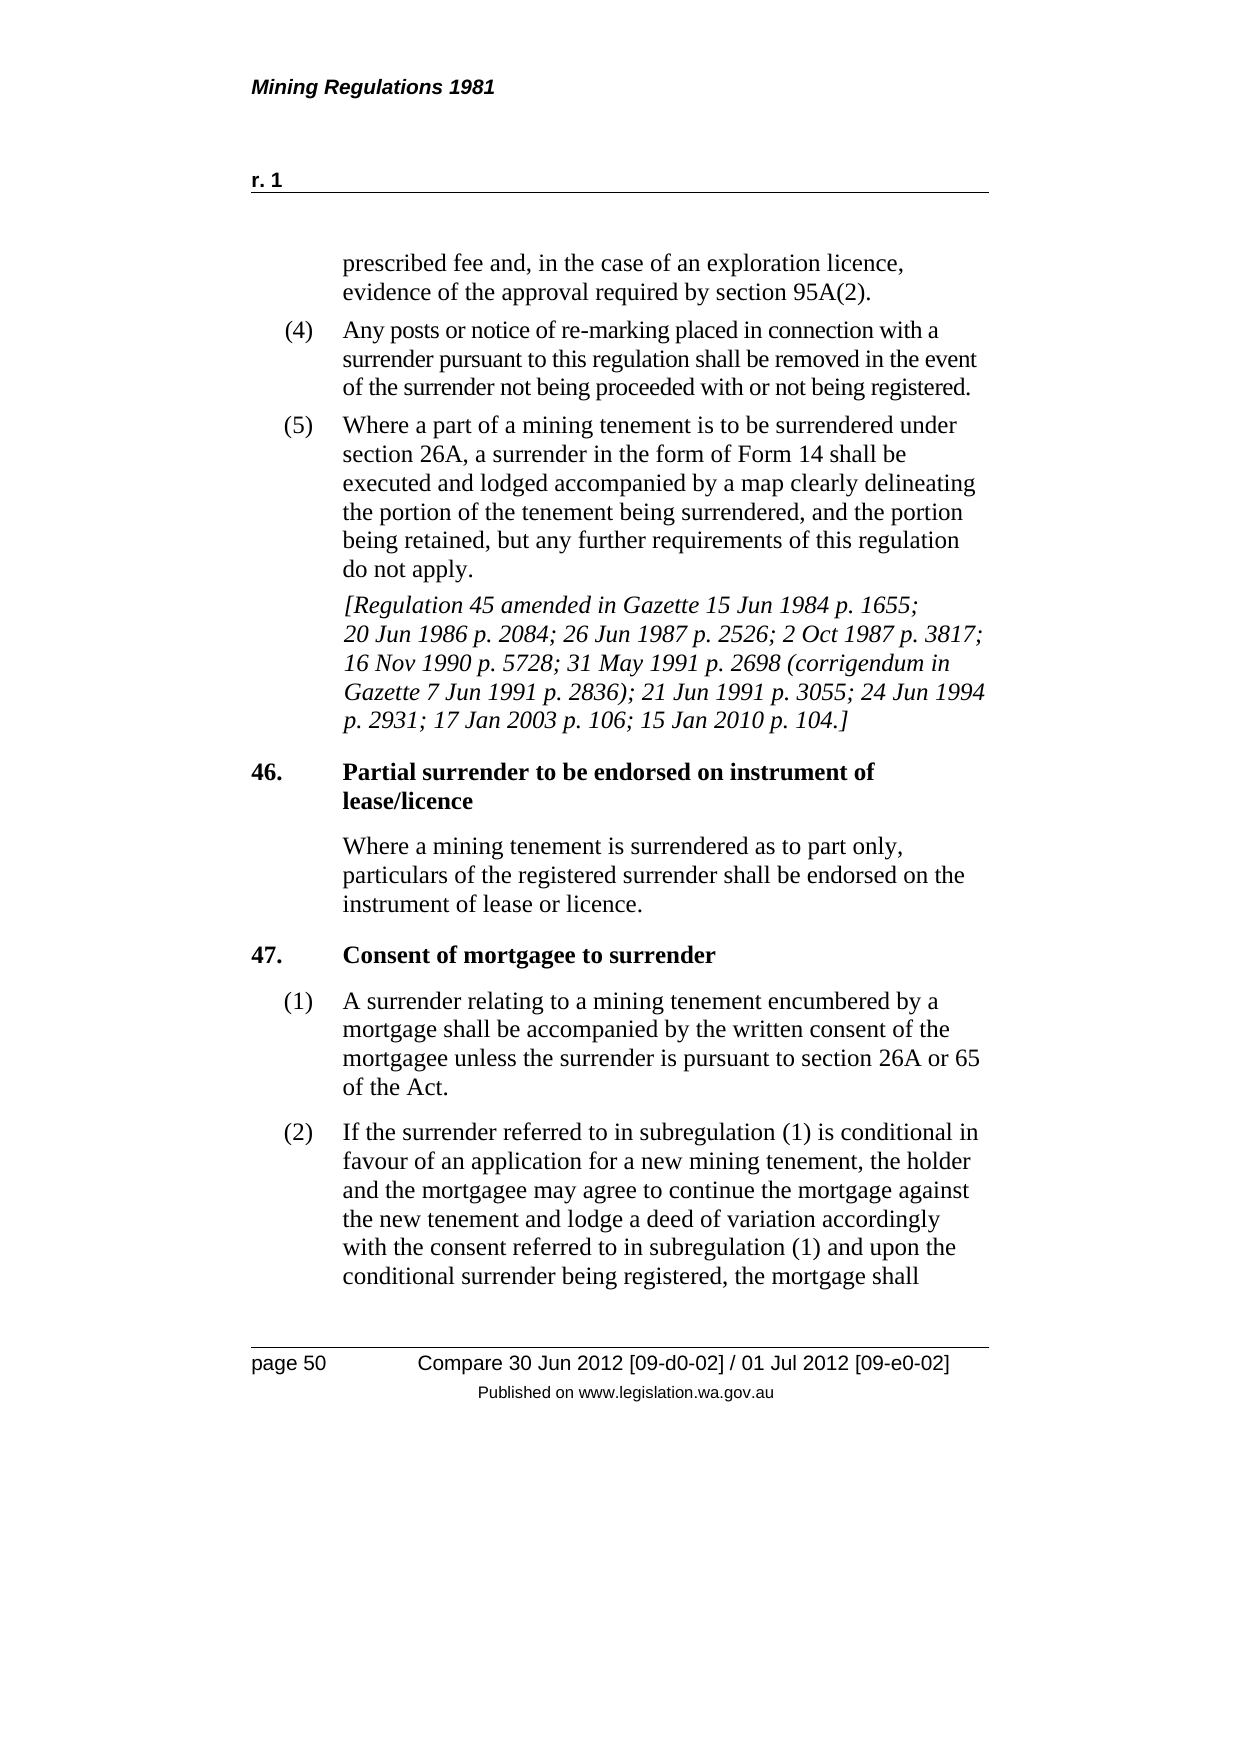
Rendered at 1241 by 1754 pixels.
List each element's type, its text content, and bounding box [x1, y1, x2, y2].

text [251, 248, 989, 306]
text (1) A surrender relating to a mining tenement encumbered by a mortgage shall be accompanied by the written consent of the mortgagee unless the surrender is pursuant to section 26A or 65 of the Act. [251, 986, 989, 1101]
text [Regulation 45 amended in Gazette 15 Jun 1984 p. 1655; 20 Jun 1986 p. 2084; 26 Jun 1987 p. 2526; 2 Oct 1987 p. 3817; 16 Nov 1990 p. 5728; 31 May 1991 p. 2698 (corrigendum in Gazette 7 Jun 1991 p. 2836); 21 Jun 1991 p. 3055; 24 Jun 1994 p. 2931; 17 Jan 2003 p. 106; 15 Jan 2010 p. 104.] [251, 590, 989, 734]
text Where a mining tenement is surrendered as to part only, particulars of the registered surrender shall be endorsed on the instrument of lease or licence. [251, 831, 989, 917]
text (5) Where a part of a mining tenement is to be surrendered under section 26A, a surrender in the form of Form 14 shall be executed and lodged accompanied by a map clearly delineating the portion of the tenement being surrendered, and the portion being retained, but any further requirements of this regulation do not apply. [251, 411, 989, 583]
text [251, 1117, 989, 1290]
text (4) Any posts or notice of re-marking placed in connection with a surrender pursuant to this regulation shall be removed in the event of the surrender not being proceeded with or not being registered. [251, 315, 989, 401]
subtitle 47. Consent of mortgagee to surrender [251, 940, 989, 969]
subtitle 46. Partial surrender to be endorsed on instrument of lease/licence [251, 757, 989, 814]
